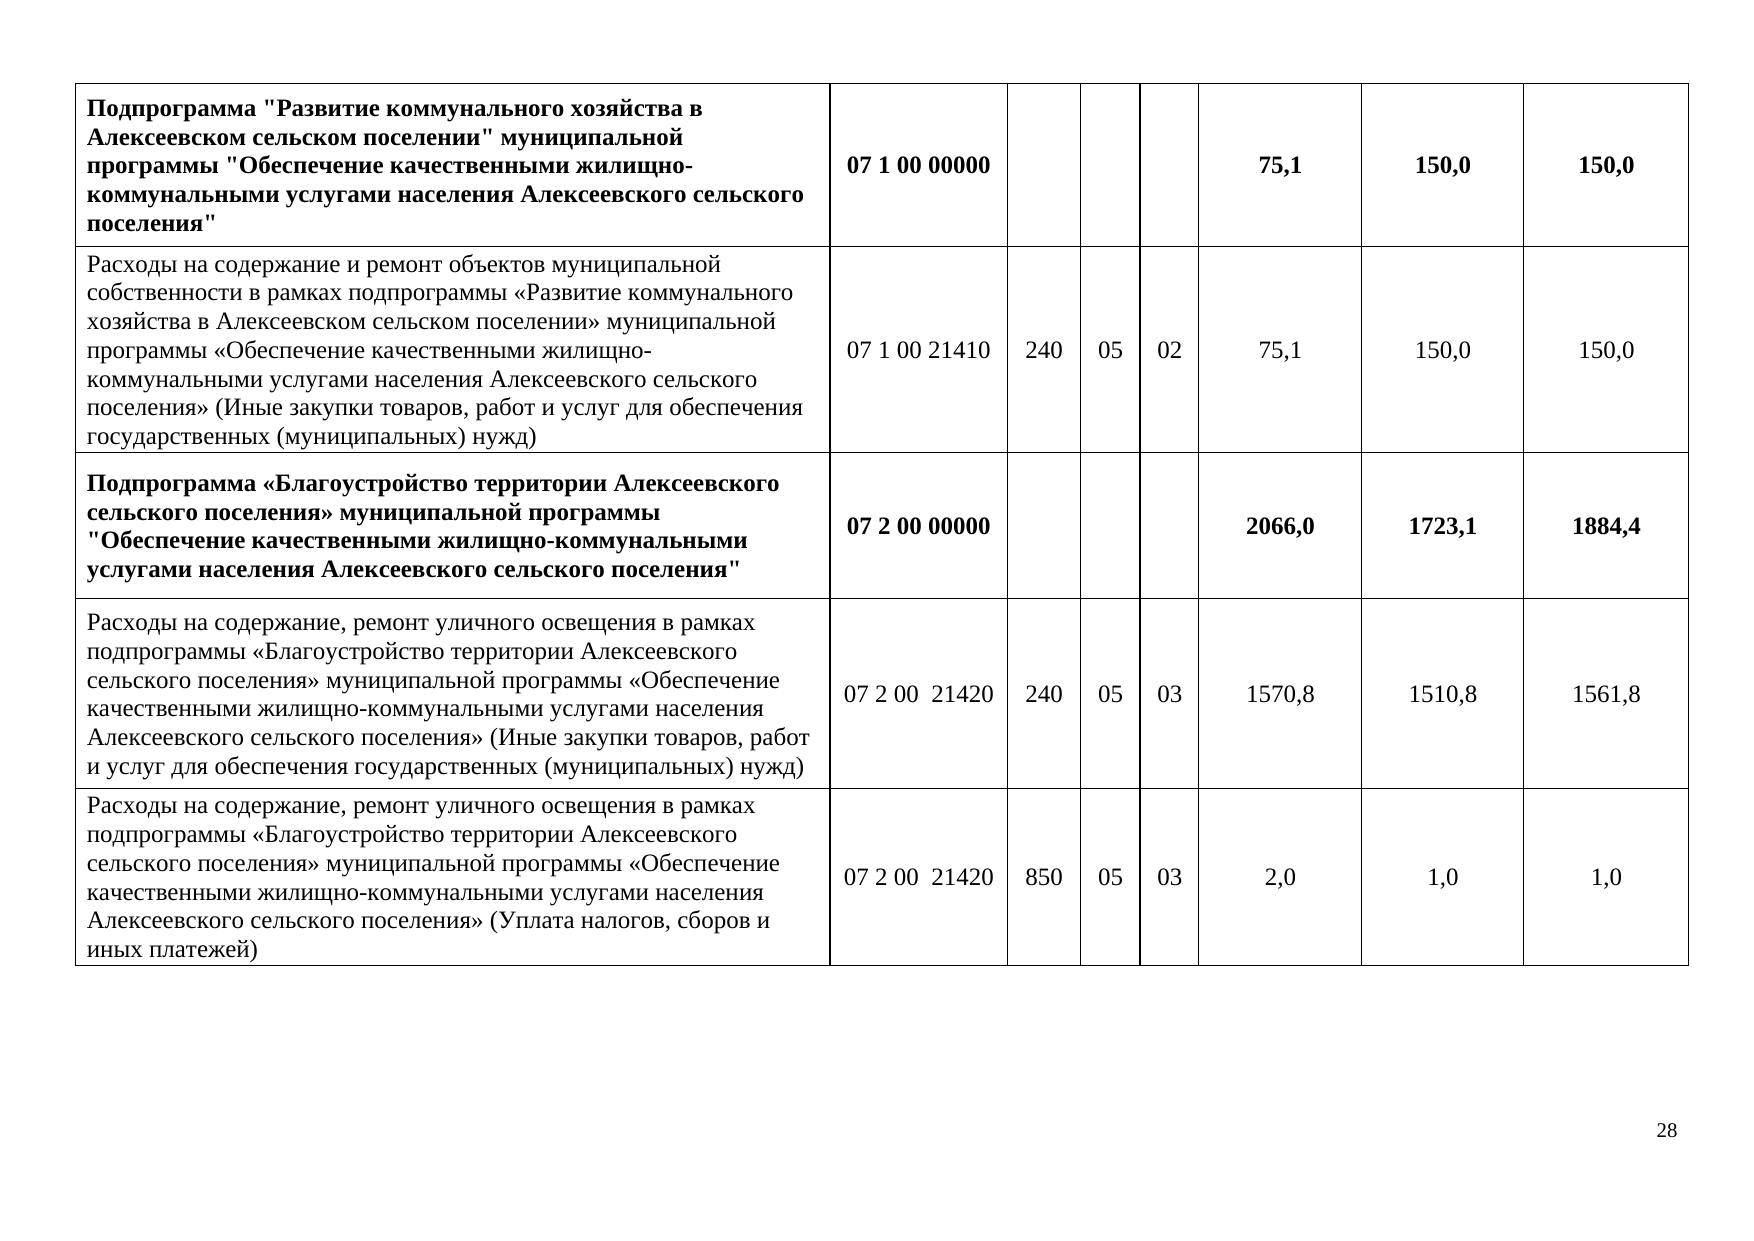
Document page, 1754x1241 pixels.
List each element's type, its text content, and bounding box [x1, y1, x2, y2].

table_cell 240 [1008, 599, 1080, 788]
table_cell 1570,8 [1199, 599, 1361, 788]
table_cell 1510,8 [1362, 599, 1523, 788]
table_cell 2,0 [1199, 789, 1361, 964]
table_cell Расходы на содержание, ремонт уличного освещения в рамках подпрограммы «Благоустройство территории Алексеевского сельского поселения» муниципальной программы «Обеспечение качественными жилищно-коммунальными услугами населения Алексеевского сельского поселения» (Уплата налогов, сборов и иных платежей) [76, 789, 829, 964]
table_cell 1,0 [1524, 789, 1688, 964]
table_cell 07 1 00 21410 [831, 247, 1007, 452]
table_cell 07 1 00 00000 [831, 84, 1007, 246]
table_cell Подпрограмма «Благоустройство территории Алексеевского сельского поселения» муниципальной программы "Обеспечение качественными жилищно-коммунальными услугами населения Алексеевского сельского поселения" [76, 453, 829, 598]
table_cell 150,0 [1524, 247, 1688, 452]
table_cell 07 2 00 21420 [831, 599, 1007, 788]
table_cell [1081, 84, 1139, 246]
table_cell 05 [1081, 599, 1139, 788]
table_cell 1723,1 [1362, 453, 1523, 598]
table_cell 03 [1141, 599, 1198, 788]
table_cell 75,1 [1199, 84, 1361, 246]
table_cell Расходы на содержание и ремонт объектов муниципальной собственности в рамках подпрограммы «Развитие коммунального хозяйства в Алексеевском сельском поселении» муниципальной программы «Обеспечение качественными жилищно-коммунальными услугами населения Алексеевского сельского поселения» (Иные закупки товаров, работ и услуг для обеспечения государственных (муниципальных) нужд) [76, 247, 829, 452]
table_cell 75,1 [1199, 247, 1361, 452]
table_cell [1081, 453, 1139, 598]
table_cell [1141, 84, 1198, 246]
table_cell 1884,4 [1524, 453, 1688, 598]
table_cell 07 2 00 21420 [831, 789, 1007, 964]
table_cell 07 2 00 00000 [831, 453, 1007, 598]
table_cell 240 [1008, 247, 1080, 452]
table_cell 150,0 [1362, 84, 1523, 246]
table_cell 05 [1081, 247, 1139, 452]
table_cell 1,0 [1362, 789, 1523, 964]
table_cell 02 [1141, 247, 1198, 452]
table_cell 850 [1008, 789, 1080, 964]
table_cell 150,0 [1524, 84, 1688, 246]
table_cell 1561,8 [1524, 599, 1688, 788]
table_cell 05 [1081, 789, 1139, 964]
table_cell 150,0 [1362, 247, 1523, 452]
table_cell 03 [1141, 789, 1198, 964]
table_cell Подпрограмма "Развитие коммунального хозяйства в Алексеевском сельском поселении" муниципальной программы "Обеспечение качественными жилищно-коммунальными услугами населения Алексеевского сельского поселения" [76, 84, 829, 246]
table_cell [1008, 453, 1080, 598]
table_cell [1141, 453, 1198, 598]
table_cell 2066,0 [1199, 453, 1361, 598]
table_cell Расходы на содержание, ремонт уличного освещения в рамках подпрограммы «Благоустройство территории Алексеевского сельского поселения» муниципальной программы «Обеспечение качественными жилищно-коммунальными услугами населения Алексеевского сельского поселения» (Иные закупки товаров, работ и услуг для обеспечения государственных (муниципальных) нужд) [76, 599, 829, 788]
table_cell [1008, 84, 1080, 246]
